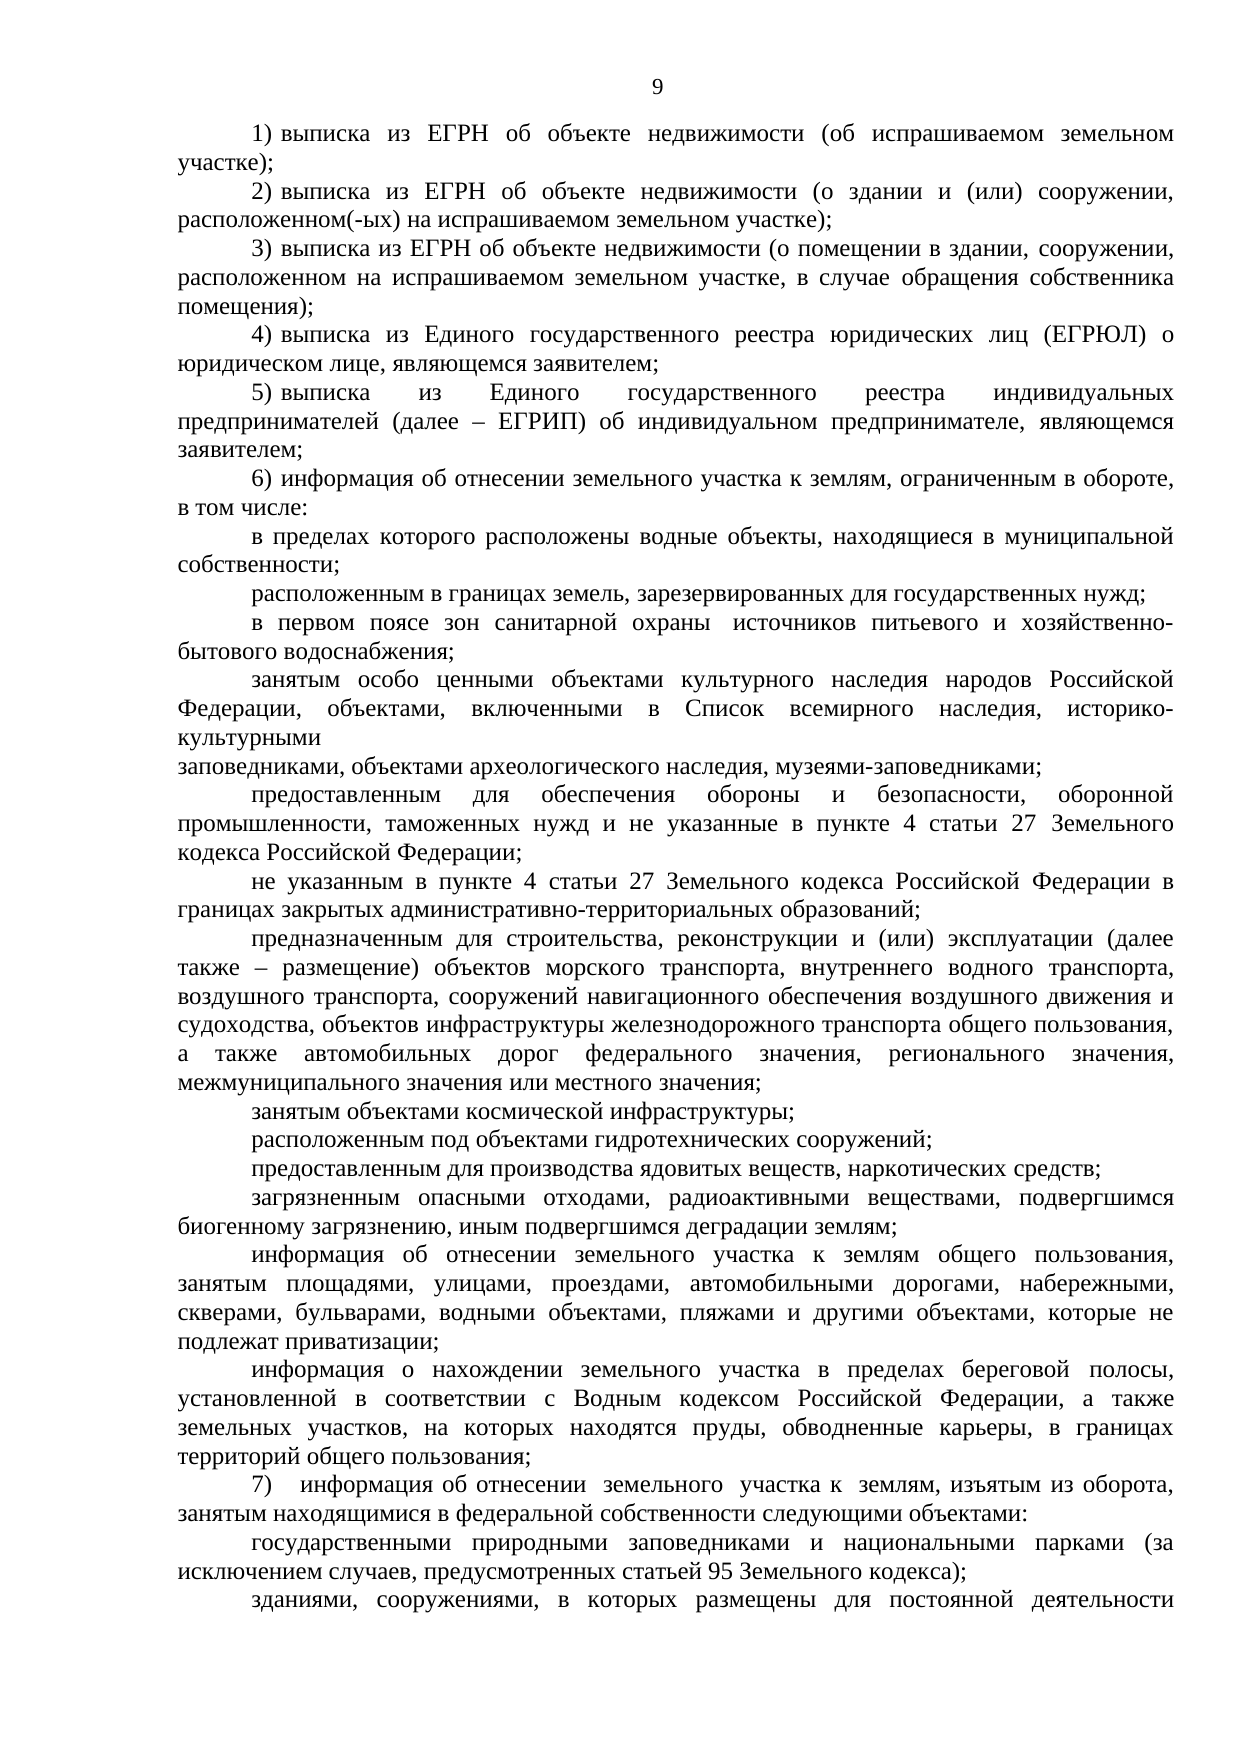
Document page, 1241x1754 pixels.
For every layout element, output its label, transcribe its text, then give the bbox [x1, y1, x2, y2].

text в первом поясе зон санитарной охраны источников питьевого и хозяйственно-бытового водоснабжения; [177, 607, 1174, 664]
text расположенным под объектами гидротехнических сооружений; [177, 1124, 1174, 1153]
text занятым особо ценными объектами культурного наследия народов Российской Федерации, объектами, включенными в Список всемирного наследия, историко-культурными [177, 664, 1174, 751]
list информация об отнесении земельного участка к землям, ограниченным в обороте, в том числе: [177, 463, 1174, 521]
text информация о нахождении земельного участка в пределах береговой полосы, установленной в соответствии с Водным кодексом Российской Федерации, а также земельных участков, на которых находятся пруды, обводненные карьеры, в границах территорий общего пользования; [177, 1354, 1174, 1469]
list информация об отнесении земельного участка к землям, изъятым из оборота, занятым находящимися в федеральной собственности следующими объектами: [177, 1469, 1174, 1527]
text заповедниками, объектами археологического наследия, музеями-заповедниками; [177, 751, 1174, 779]
text предоставленным для производства ядовитых веществ, наркотических средств; [177, 1153, 1174, 1182]
text государственными природными заповедниками и национальными парками (за исключением случаев, предусмотренных статьей 95 Земельного кодекса); [177, 1527, 1174, 1584]
text предназначенным для строительства, реконструкции и (или) эксплуатации (далее также – размещение) объектов морского транспорта, внутреннего водного транспорта, воздушного транспорта, сооружений навигационного обеспечения воздушного движения и судоходства, объектов инфраструктуры железнодорожного транспорта общего пользования, а также автомобильных дорог федерального значения, регионального значения, межмуниципального значения или местного значения; [177, 923, 1174, 1096]
list выписка из Единого государственного реестра юридических лиц (ЕГРЮЛ) о юридическом лице, являющемся заявителем; [177, 319, 1174, 377]
list выписка из ЕГРН об объекте недвижимости (об испрашиваемом земельном участке); [177, 118, 1174, 176]
text занятым объектами космической инфраструктуры; [177, 1096, 1174, 1124]
text загрязненным опасными отходами, радиоактивными веществами, подвергшимся биогенному загрязнению, иным подвергшимся деградации землям; [177, 1182, 1174, 1239]
text расположенным в границах земель, зарезервированных для государственных нужд; [177, 578, 1174, 607]
list выписка из Единого государственного реестра индивидуальных предпринимателей (далее – ЕГРИП) об индивидуальном предпринимателе, являющемся заявителем; [177, 377, 1174, 463]
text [177, 1584, 1174, 1613]
list выписка из ЕГРН об объекте недвижимости (о помещении в здании, сооружении, расположенном на испрашиваемом земельном участке, в случае обращения собственника помещения); [177, 233, 1174, 319]
list выписка из ЕГРН об объекте недвижимости (о здании и (или) сооружении, расположенном(-ых) на испрашиваемом земельном участке); [177, 176, 1174, 233]
text предоставленным для обеспечения обороны и безопасности, оборонной промышленности, таможенных нужд и не указанные в пункте 4 статьи 27 Земельного кодекса Российской Федерации; [177, 779, 1174, 866]
text не указанным в пункте 4 статьи 27 Земельного кодекса Российской Федерации в границах закрытых административно-территориальных образований; [177, 866, 1174, 923]
text в пределах которого расположены водные объекты, находящиеся в муниципальной собственности; [177, 521, 1174, 578]
text информация об отнесении земельного участка к землям общего пользования, занятым площадями, улицами, проездами, автомобильными дорогами, набережными, скверами, бульварами, водными объектами, пляжами и другими объектами, которые не подлежат приватизации; [177, 1239, 1174, 1354]
